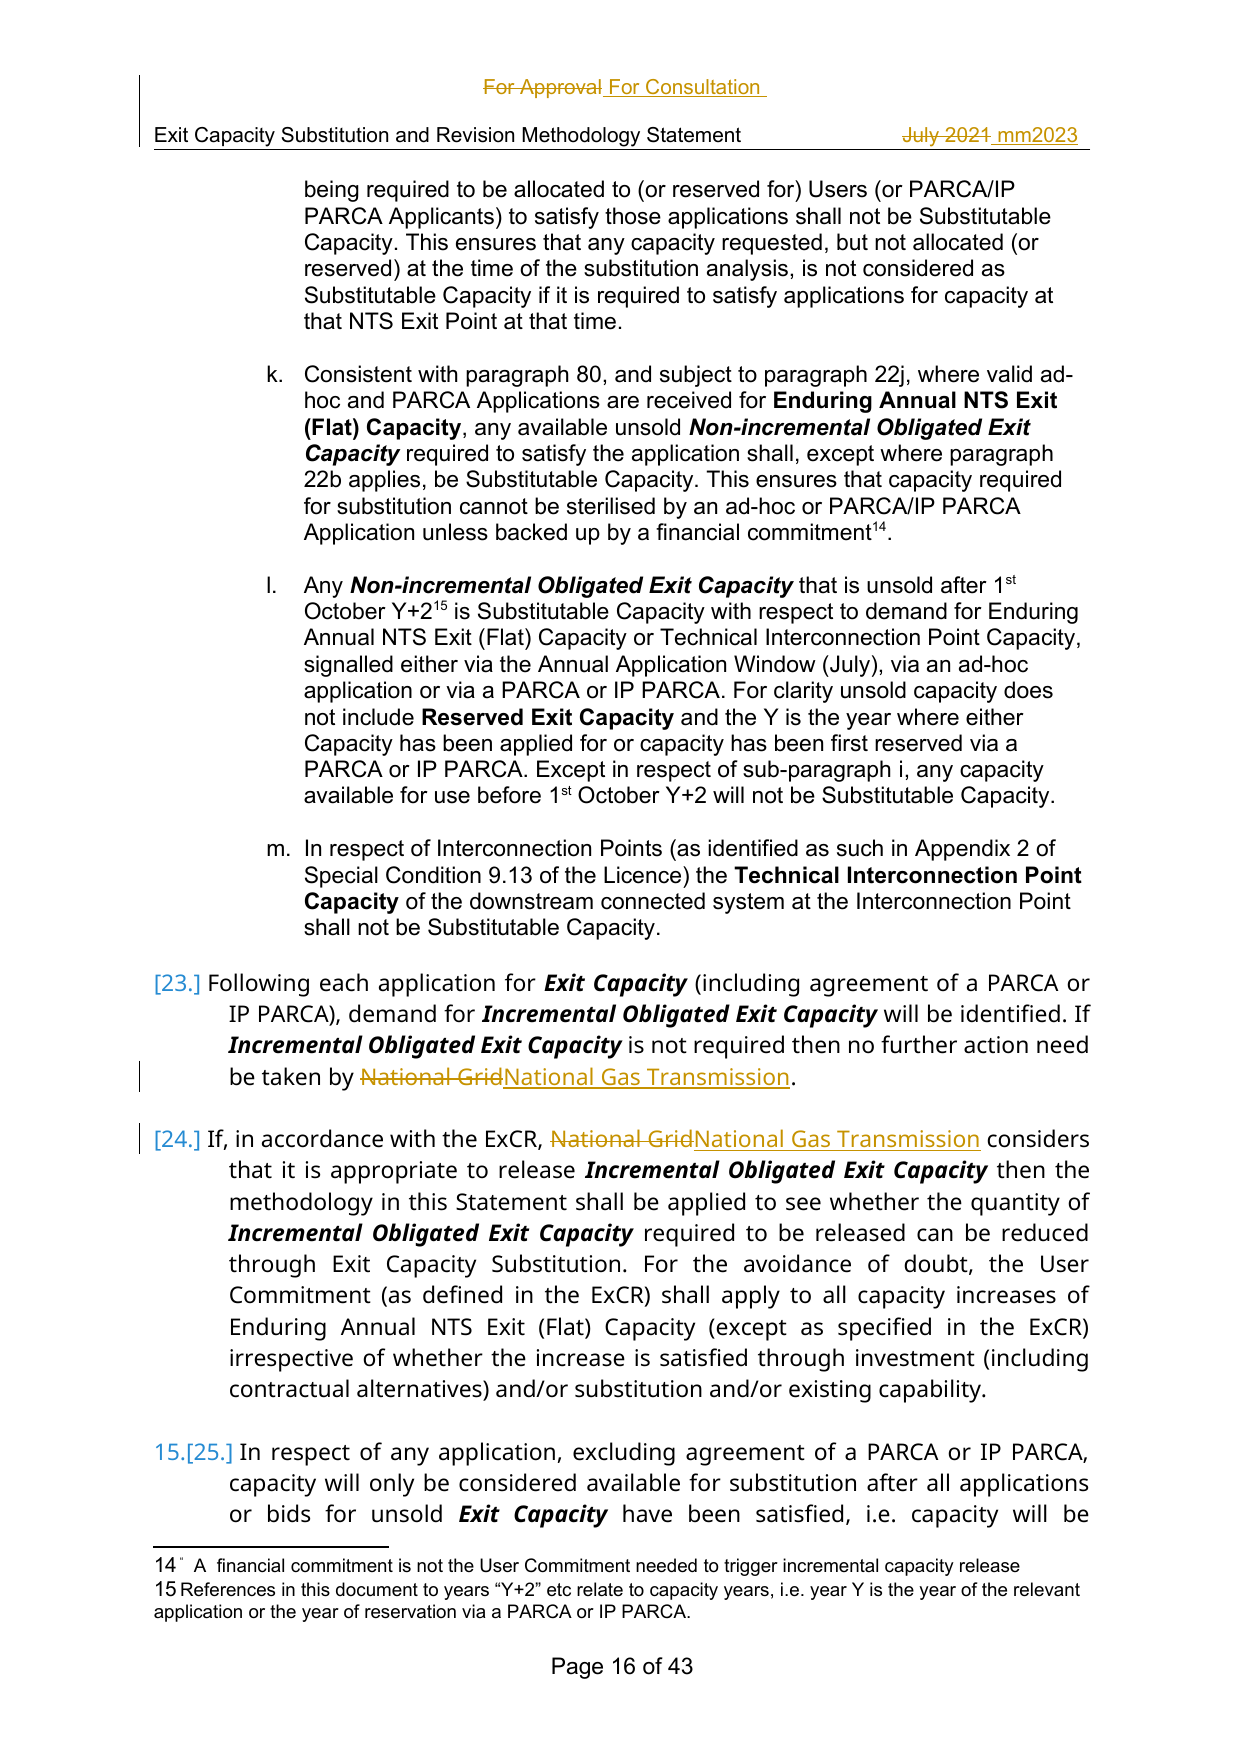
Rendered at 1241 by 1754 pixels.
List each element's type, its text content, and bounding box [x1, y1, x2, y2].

list Consistent with paragraph 80, and subject to paragraph 22j, where valid ad-hoc and PARCA Applications are received for Enduring Annual NTS Exit (Flat) Capacity, any available unsold Non-incremental Obligated Exit Capacity required to satisfy the application shall, except where paragraph 22b applies, be Substitutable Capacity. This ensures that capacity required for substitution cannot be sterilised by an ad-hoc or PARCA/IP PARCA Application unless backed up by a financial commitment. [266, 361, 1090, 545]
list In respect of Interconnection Points (as identified as such in Appendix 2 of Special Condition 9.13 of the Licence) the Technical Interconnection Point Capacity of the downstream connected system at the Interconnection Point shall not be Substitutable Capacity. [266, 835, 1090, 941]
list Following each application for Exit Capacity (including agreement of a PARCA or IP PARCA), demand for Incremental Obligated Exit Capacity will be identified. If Incremental Obligated Exit Capacity is not required then no further action need be taken by . [153, 967, 1090, 1092]
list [266, 176, 1090, 334]
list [153, 1436, 1090, 1529]
list If, in accordance with the ExCR, considers that it is appropriate to release Incremental Obligated Exit Capacity then the methodology in this Statement shall be applied to see whether the quantity of Incremental Obligated Exit Capacity required to be released can be reduced through Exit Capacity Substitution. For the avoidance of doubt, the User Commitment (as defined in the ExCR) shall apply to all capacity increases of Enduring Annual NTS Exit (Flat) Capacity (except as specified in the ExCR) irrespective of whether the increase is satisfied through investment (including contractual alternatives) and/or substitution and/or existing capability. [153, 1123, 1090, 1404]
list Any Non-incremental Obligated Exit Capacity that is unsold after 1st October Y+2 is Substitutable Capacity with respect to demand for Enduring Annual NTS Exit (Flat) Capacity or Technical Interconnection Point Capacity, signalled either via the Annual Application Window (July), via an ad-hoc application or via a PARCA or IP PARCA. For clarity unsold capacity does not include Reserved Exit Capacity and the Y is the year where either Capacity has been applied for or capacity has been first reserved via a PARCA or IP PARCA. Except in respect of sub-paragraph i, any capacity available for use before 1st October Y+2 will not be Substitutable Capacity. [266, 572, 1090, 809]
